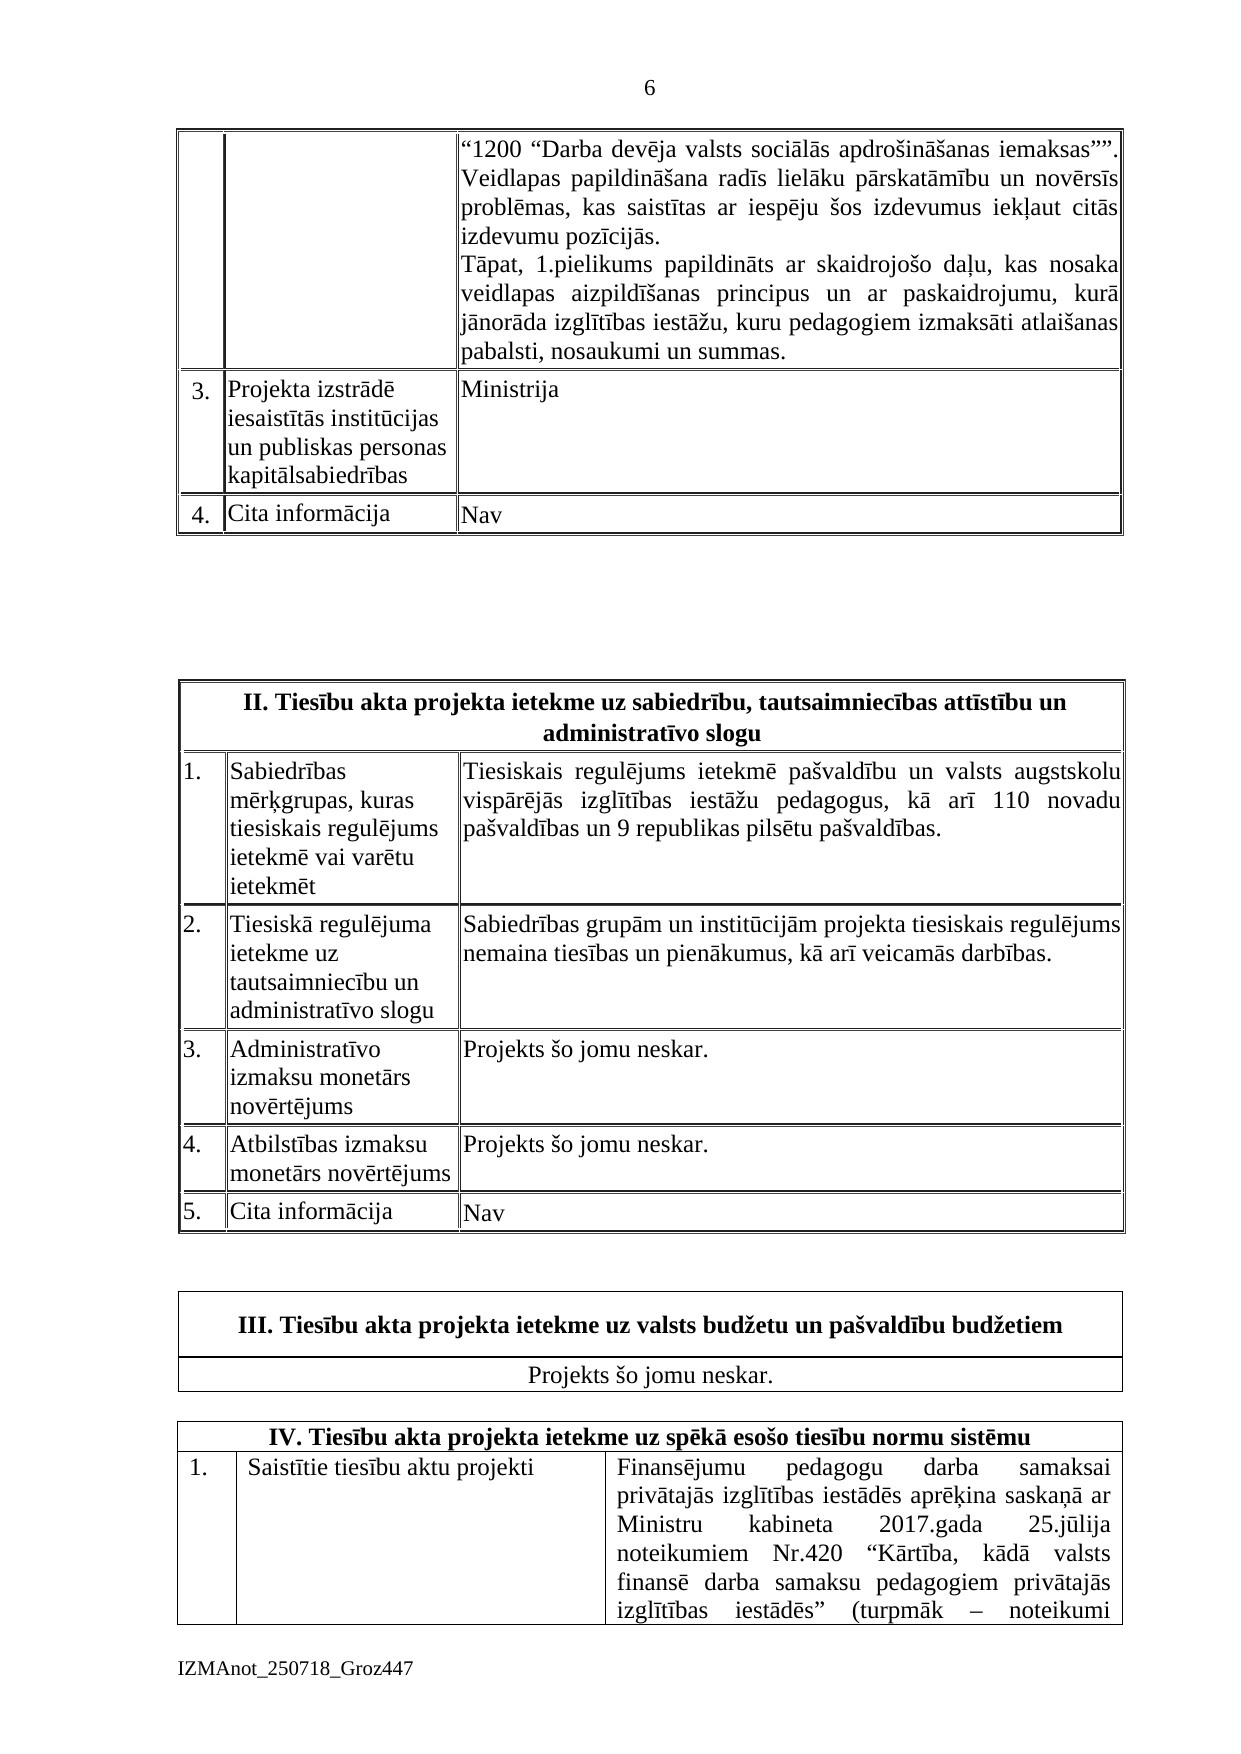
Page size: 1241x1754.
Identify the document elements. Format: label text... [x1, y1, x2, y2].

table_cell 3. [181, 1028, 225, 1123]
table_cell 1. [178, 1452, 236, 1624]
table_cell 4. [181, 1123, 225, 1190]
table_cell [606, 1452, 1122, 1624]
table_cell 2. [180, 903, 225, 1027]
table_cell Nav [460, 1190, 1123, 1230]
table_cell 1. [180, 750, 226, 903]
table_cell Administratīvo izmaksu monetārs novērtējums [228, 1031, 458, 1123]
table_cell Projekts šo jomu neskar. [461, 1028, 1123, 1123]
table_cell Sabiedrības mērķgrupas, kuras tiesiskais regulējums ietekmē vai varētu ietekmēt [228, 753, 458, 903]
table_cell 4. [179, 492, 224, 532]
table_cell Atbilstības izmaksu monetārs novērtējums [228, 1127, 458, 1190]
table_cell Projekts šo jomu neskar. [461, 1123, 1123, 1190]
table_cell 2. [179, 130, 224, 368]
table_cell Nav [458, 492, 1121, 532]
table_cell Sabiedrības grupām un institūcijām projekta tiesiskais regulējums nemaina tiesības un pienākumus, kā arī veicamās darbības. [461, 903, 1124, 1027]
table_cell Cita informācija [226, 1194, 460, 1230]
table_header III. Tiesību akta projekta ietekme uz valsts budžetu un pašvaldību budžetiem [179, 1292, 1122, 1356]
table_cell 3. [177, 368, 224, 492]
table_cell Projekta izstrādē iesaistītās institūcijas un publiskas personas kapitālsabiedrības [226, 371, 456, 492]
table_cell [224, 132, 457, 368]
table_header IV. Tiesību akta projekta ietekme uz spēkā esošo tiesību normu sistēmu [178, 1422, 1122, 1451]
table_cell Projekts šo jomu neskar. [179, 1358, 1122, 1391]
table_cell Ministrija [458, 368, 1122, 492]
table_header II. Tiesību akta projekta ietekme uz sabiedrību, tautsaimniecības attīstību un administratīvo slogu [181, 683, 1123, 750]
table_cell Tiesiskā regulējuma ietekme uz tautsaimniecību un administratīvo slogu [228, 906, 458, 1027]
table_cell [237, 1452, 605, 1624]
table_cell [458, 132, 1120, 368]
table_cell Cita informācija [224, 496, 457, 532]
table_cell Tiesiskais regulējums ietekmē pašvaldību un valsts augstskolu vispārējās izglītības iestāžu pedagogus, kā arī 110 novadu pašvaldības un 9 republikas pilsētu pašvaldības. [460, 750, 1124, 903]
table_cell 5. [181, 1190, 226, 1230]
